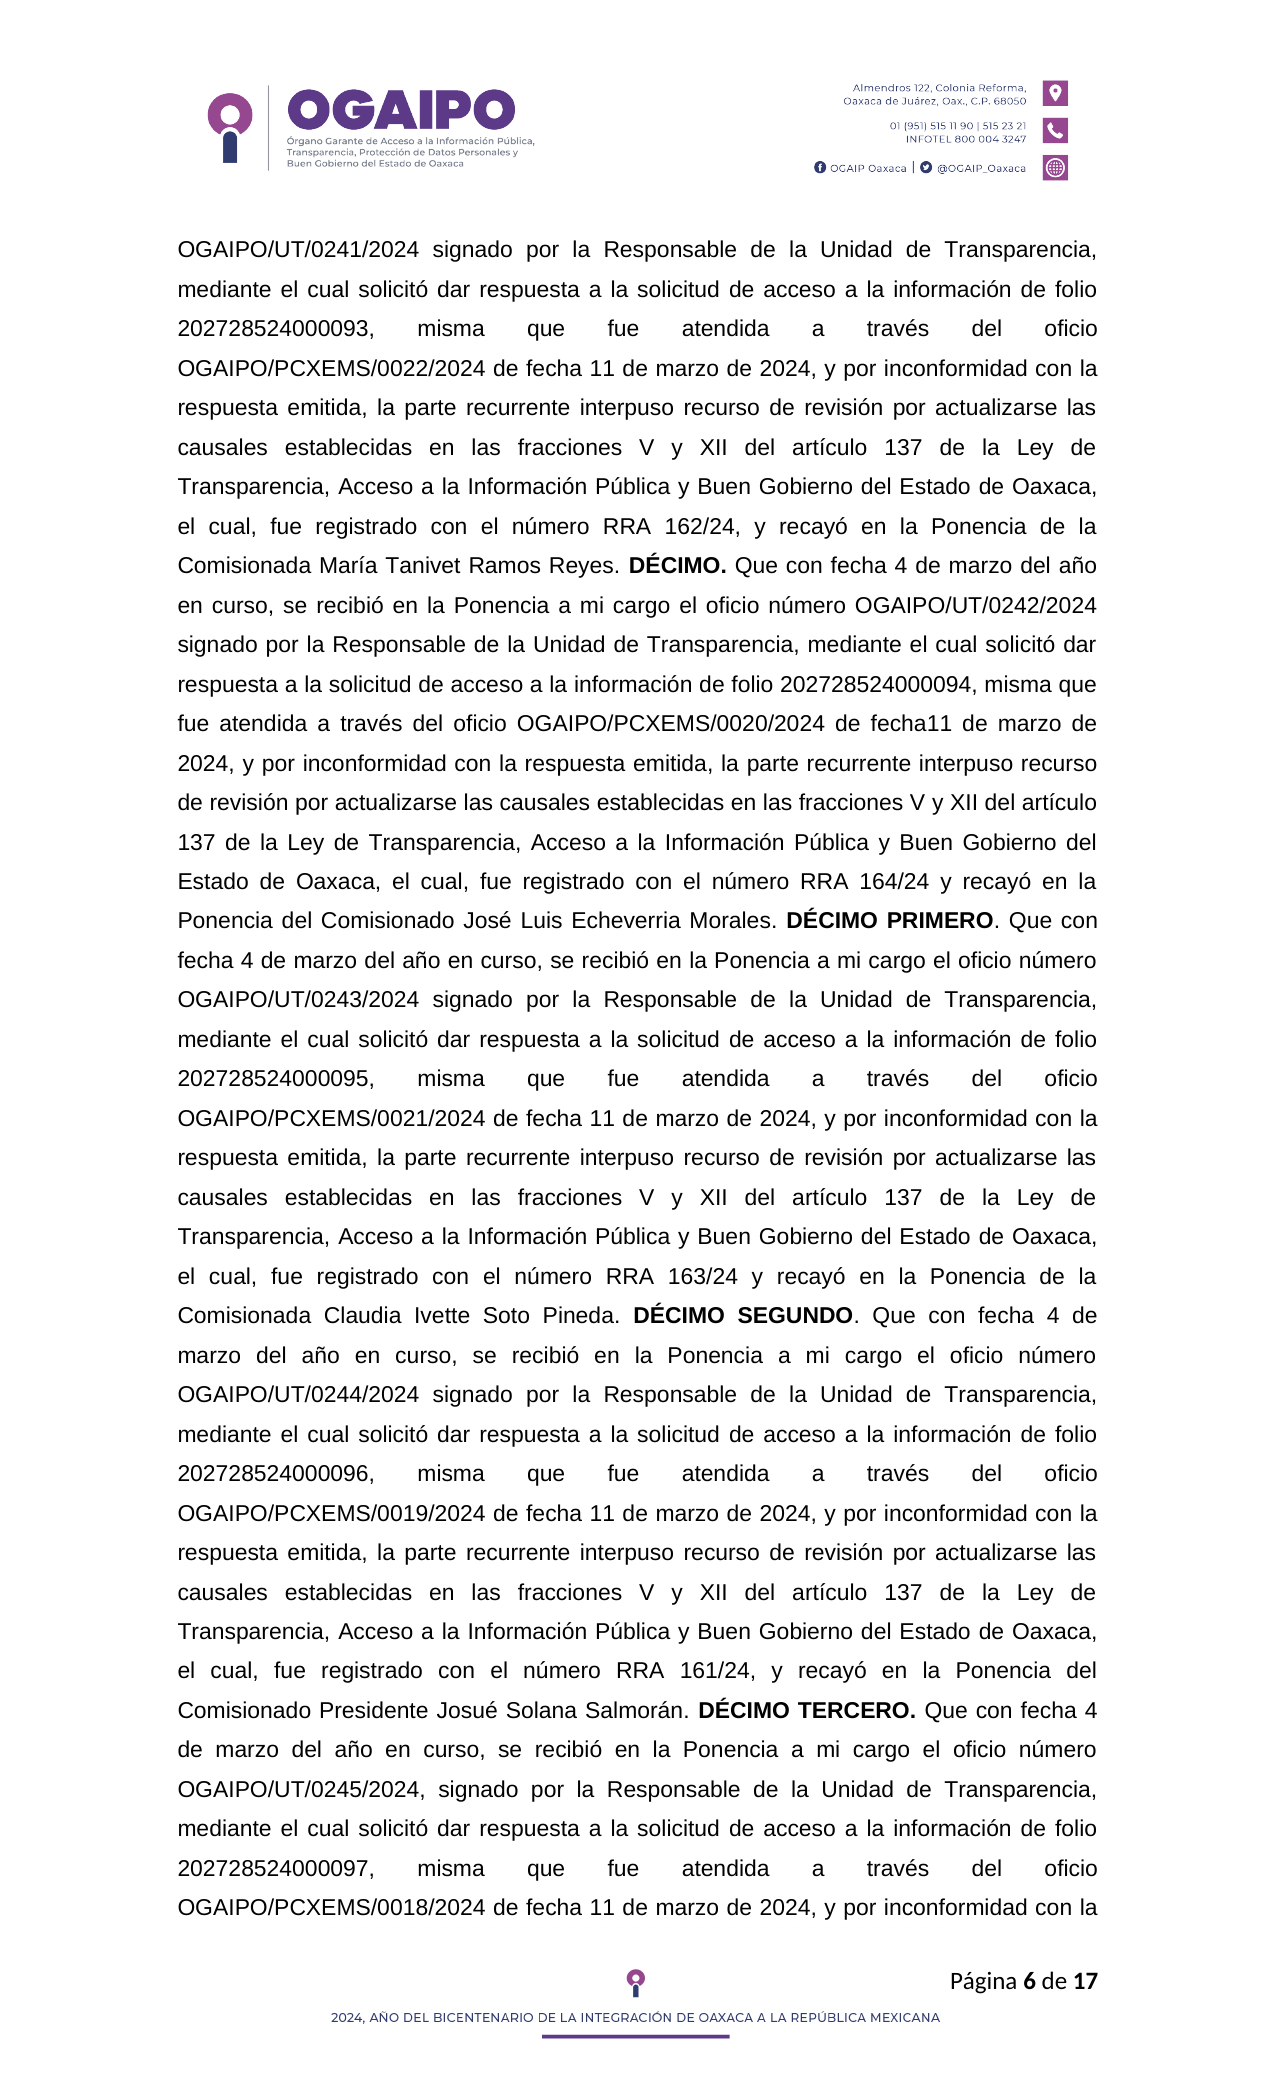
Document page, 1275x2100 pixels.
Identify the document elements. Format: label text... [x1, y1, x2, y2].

picture [326, 1923, 949, 2099]
picture [131, 44, 1144, 213]
